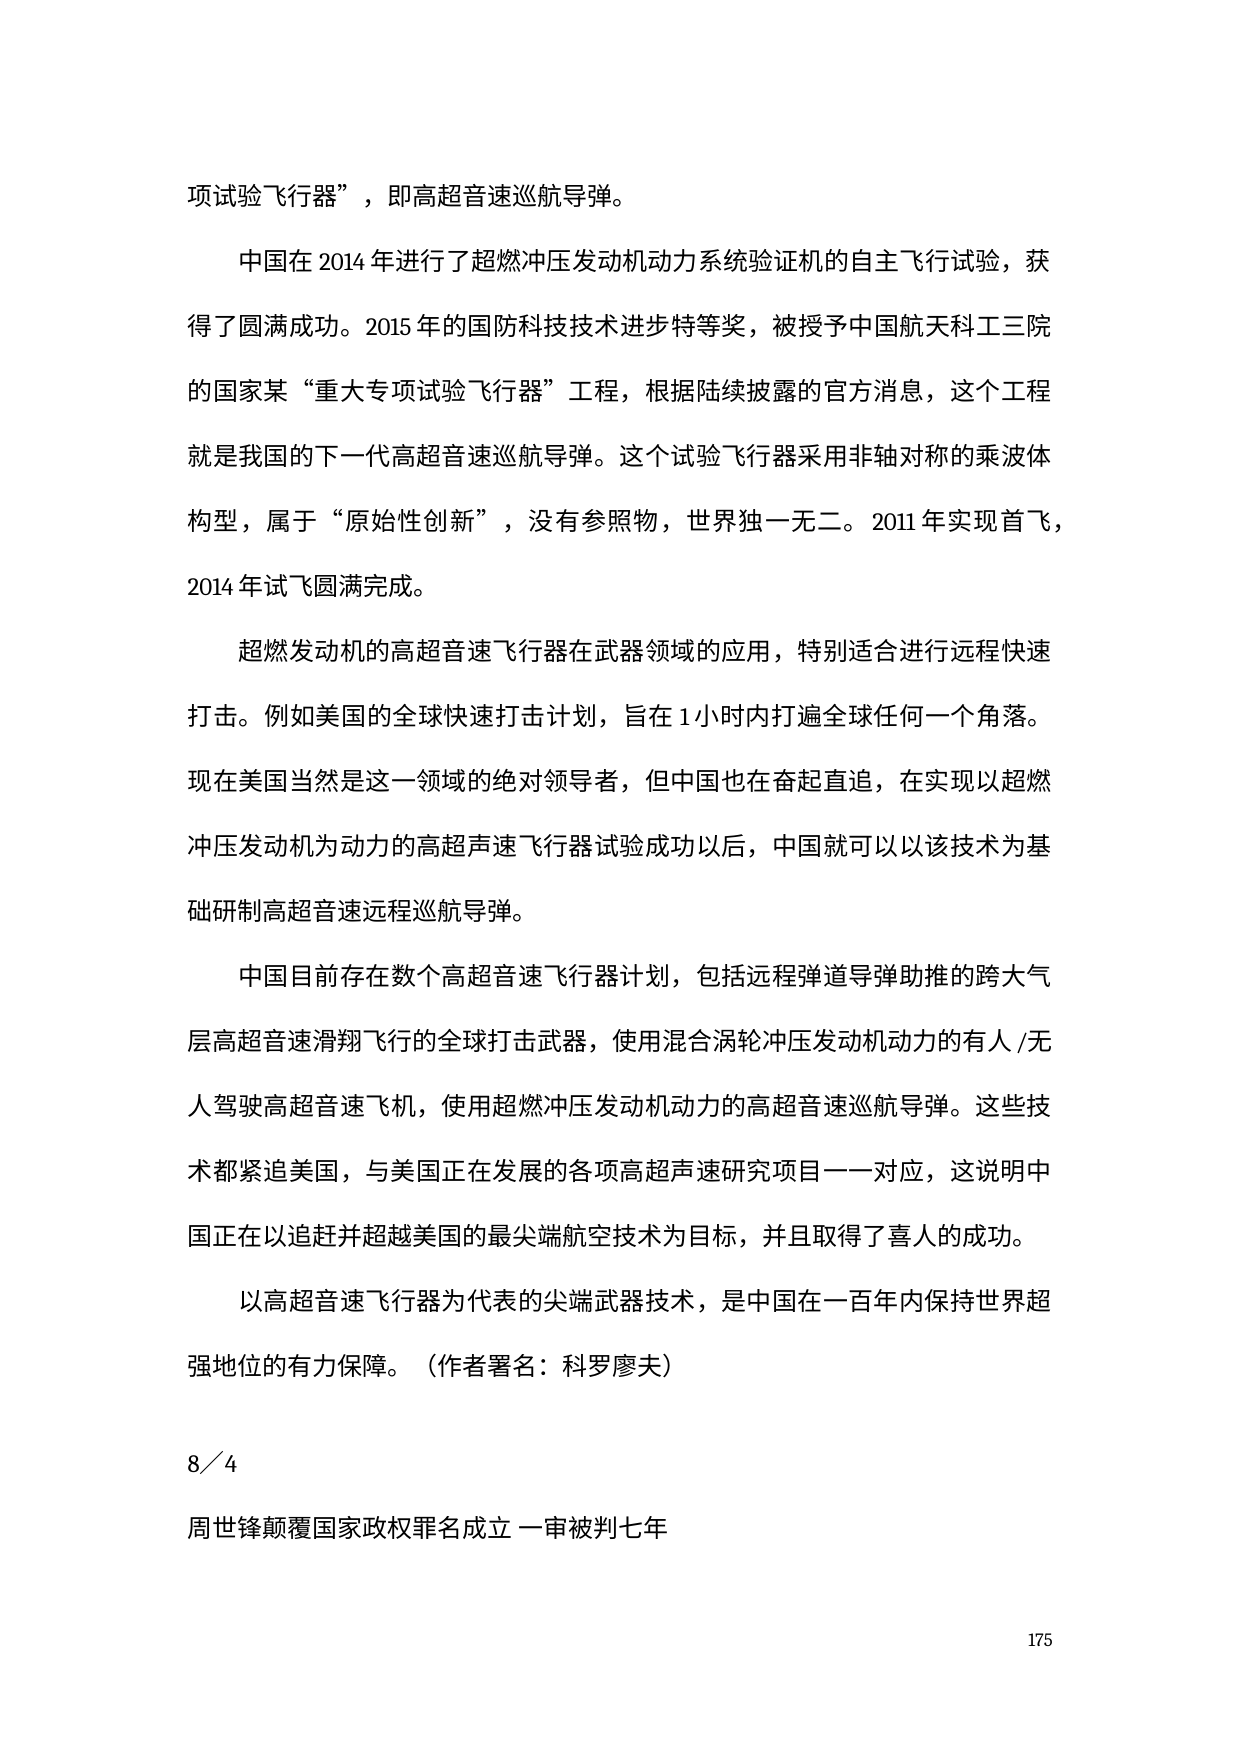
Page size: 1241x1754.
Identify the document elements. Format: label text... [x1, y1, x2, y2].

text 8／4 [187, 1429, 1053, 1494]
text 以高超音速飞行器为代表的尖端武器技术，是中国在一百年内保持世界超强地位的有力保障。（作者署名：科罗廖夫） [187, 1267, 1053, 1397]
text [187, 162, 1053, 227]
text 中国目前存在数个高超音速飞行器计划，包括远程弹道导弹助推的跨大气层高超音速滑翔飞行的全球打击武器，使用混合涡轮冲压发动机动力的有人/无人驾驶高超音速飞机，使用超燃冲压发动机动力的高超音速巡航导弹。这些技术都紧追美国，与美国正在发展的各项高超声速研究项目一一对应，这说明中国正在以追赶并超越美国的最尖端航空技术为目标，并且取得了喜人的成功。 [187, 942, 1053, 1267]
text 周世锋颠覆国家政权罪名成立 一审被判七年 [187, 1494, 1053, 1559]
text 超燃发动机的高超音速飞行器在武器领域的应用，特别适合进行远程快速打击。例如美国的全球快速打击计划，旨在1小时内打遍全球任何一个角落。现在美国当然是这一领域的绝对领导者，但中国也在奋起直追，在实现以超燃冲压发动机为动力的高超声速飞行器试验成功以后，中国就可以以该技术为基础研制高超音速远程巡航导弹。 [187, 617, 1053, 942]
text 中国在2014年进行了超燃冲压发动机动力系统验证机的自主飞行试验，获得了圆满成功。2015年的国防科技技术进步特等奖，被授予中国航天科工三院的国家某“重大专项试验飞行器”工程，根据陆续披露的官方消息，这个工程就是我国的下一代高超音速巡航导弹。这个试验飞行器采用非轴对称的乘波体构型，属于“原始性创新”，没有参照物，世界独一无二。2011年实现首飞，2014年试飞圆满完成。 [187, 227, 1053, 617]
